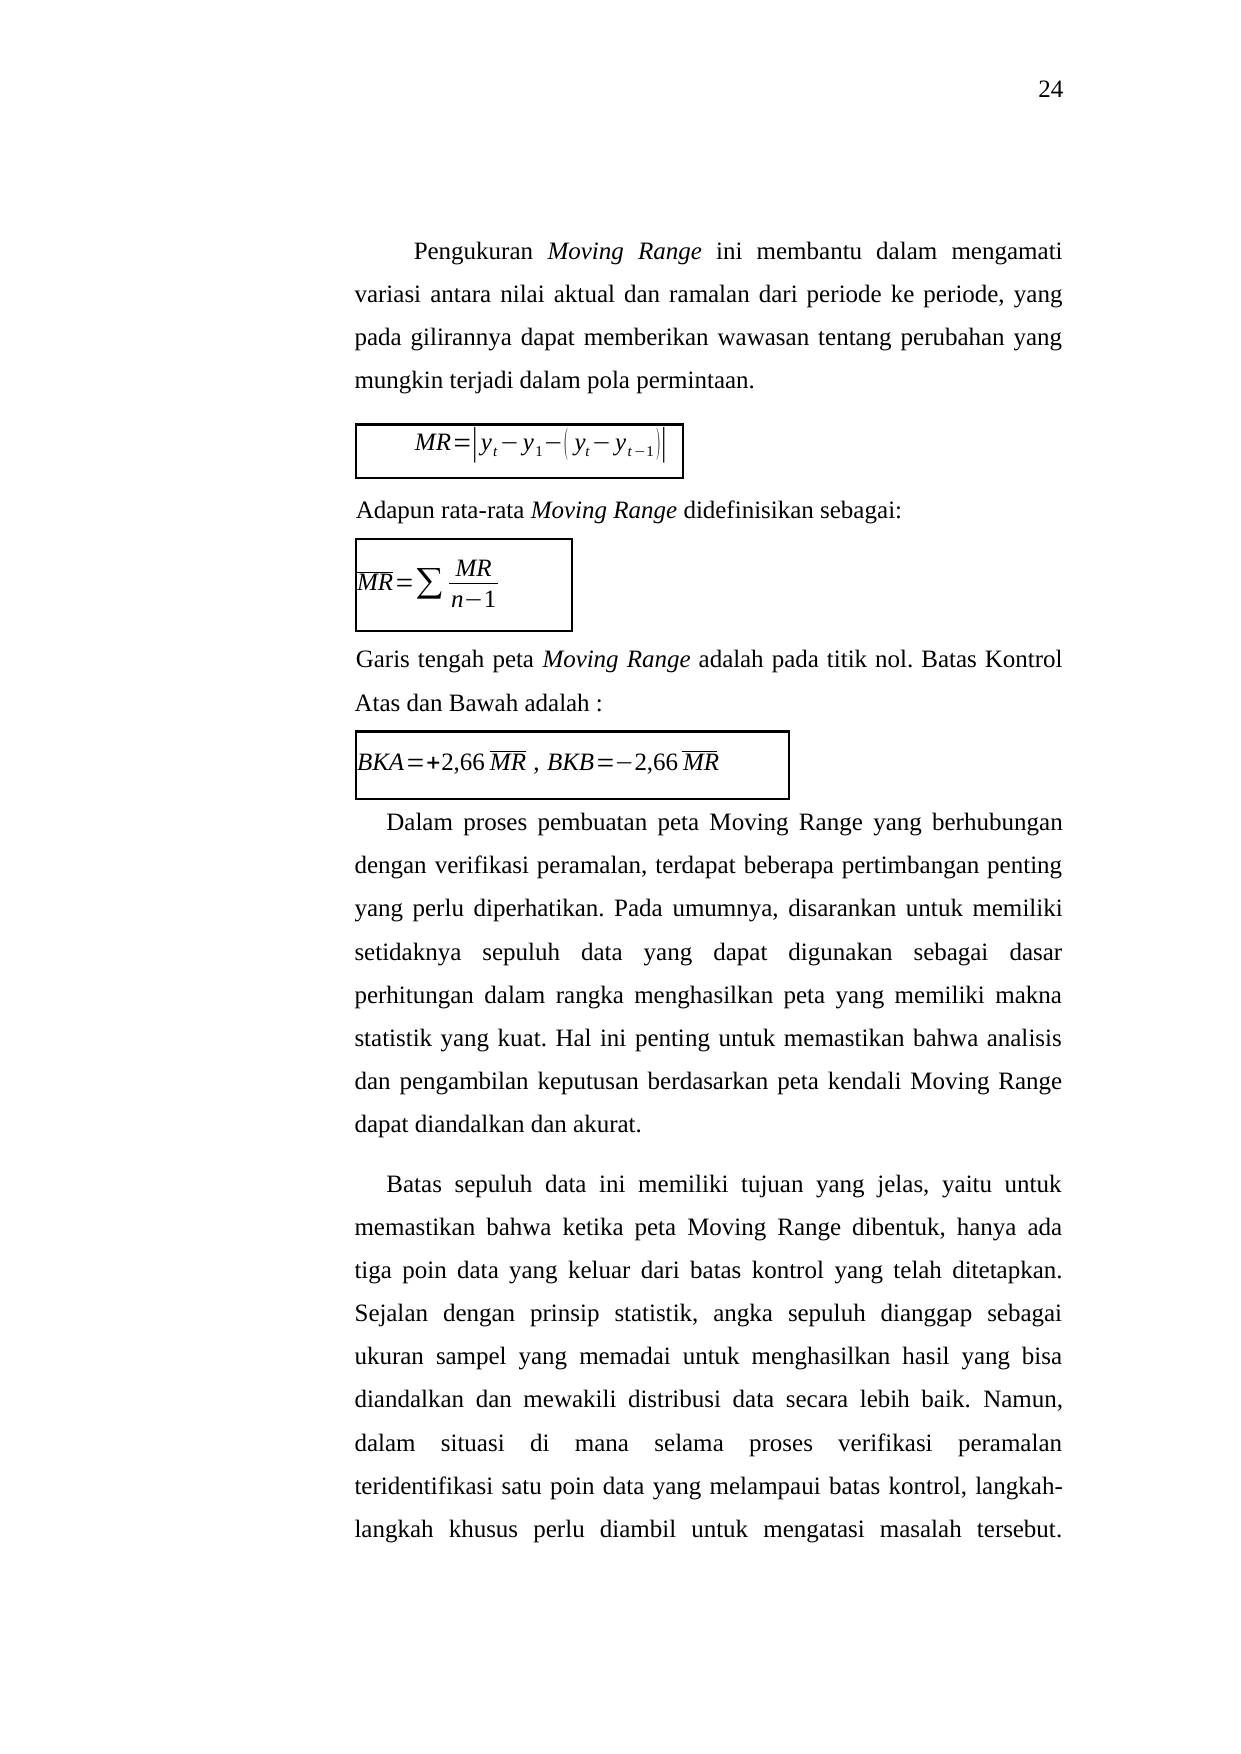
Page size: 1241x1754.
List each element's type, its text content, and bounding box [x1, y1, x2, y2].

text Adapun rata-rata Moving Range didefinisikan sebagai: [354, 495, 1063, 523]
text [354, 1169, 1063, 1543]
text Dalam proses pembuatan peta Moving Range yang berhubungan dengan verifikasi peramalan, terdapat beberapa pertimbangan penting yang perlu diperhatikan. Pada umumnya, disarankan untuk memiliki setidaknya sepuluh data yang dapat digunakan sebagai dasar perhitungan dalam rangka menghasilkan peta yang memiliki makna statistik yang kuat. Hal ini penting untuk memastikan bahwa analisis dan pengambilan keputusan berdasarkan peta kendali Moving Range dapat diandalkan dan akurat. [354, 807, 1063, 1138]
text Garis tengah peta Moving Range adalah pada titik nol. Batas Kontrol Atas dan Bawah adalah : [354, 644, 1063, 716]
text , [354, 747, 1063, 776]
text Pengukuran Moving Range ini membantu dalam mengamati variasi antara nilai aktual dan ramalan dari periode ke periode, yang pada gilirannya dapat memberikan wawasan tentang perubahan yang mungkin terjadi dalam pola permintaan. [354, 236, 1063, 394]
